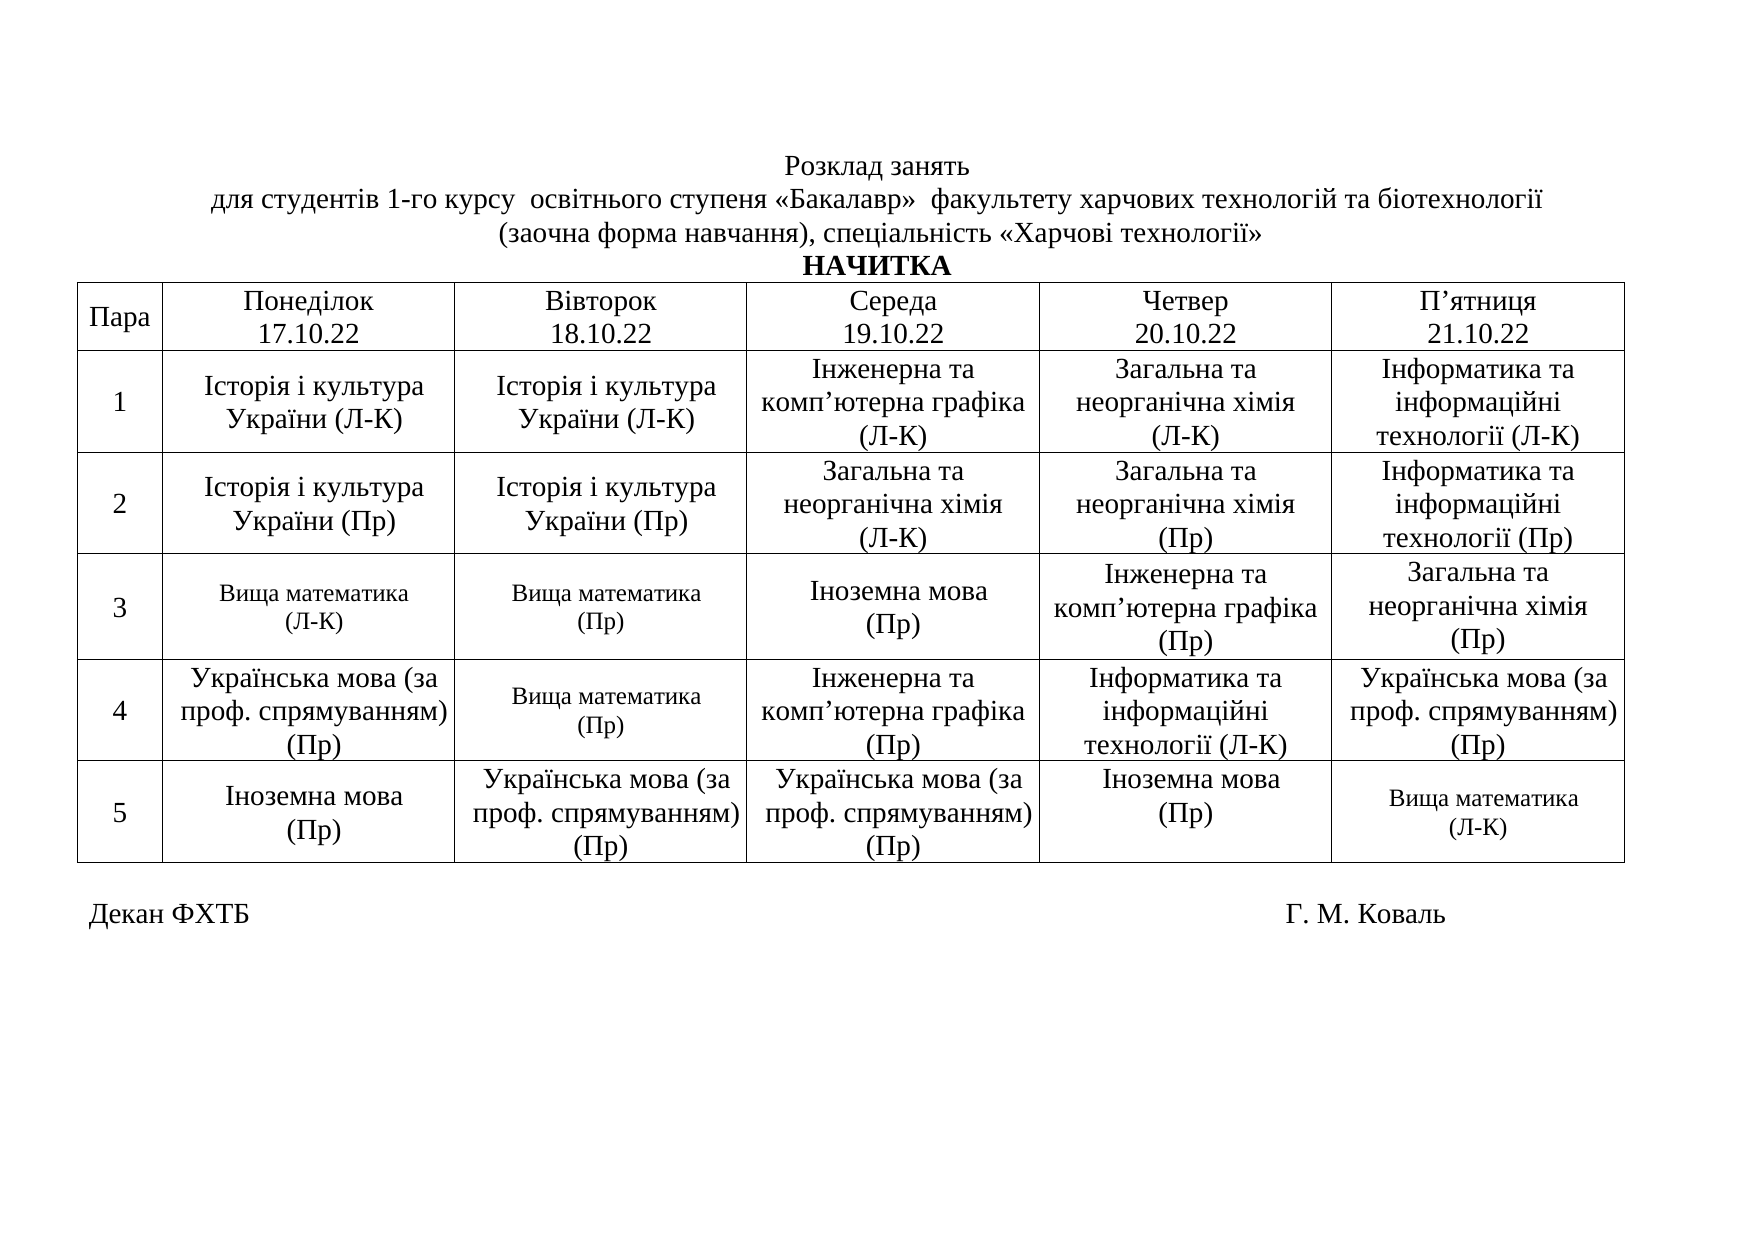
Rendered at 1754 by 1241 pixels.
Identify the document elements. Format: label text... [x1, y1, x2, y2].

table_header Понеділок 17.10.22 [163, 283, 454, 350]
text (заочна форма навчання), спеціальність «Харчові технології» [88, 215, 1665, 248]
text НАЧИТКА [88, 248, 1665, 282]
table_cell Історія і культура України (Пр) [455, 453, 746, 553]
table_cell Українська мова (за проф. спрямуванням) (Пр) [455, 761, 746, 862]
table_cell 2 [78, 453, 162, 553]
table_cell Загальна та неорганічна хімія (Л-К) [747, 453, 1039, 553]
table_cell Інженерна та комп’ютерна графіка (Пр) [1040, 554, 1331, 659]
table_cell Історія і культура України (Пр) [163, 453, 454, 553]
table_cell Вища математика (Пр) [455, 554, 746, 659]
table_cell Інформатика та інформаційні технології (Л-К) [1332, 351, 1624, 452]
text Декан ФХТБ Г. М. Коваль [88, 897, 1665, 930]
table_header П’ятниця 21.10.22 [1332, 283, 1624, 350]
table_cell Вища математика (Л-К) [1332, 761, 1624, 862]
table_cell Українська мова (за проф. спрямуванням) (Пр) [1332, 660, 1624, 760]
table_cell Українська мова (за проф. спрямуванням) (Пр) [747, 761, 1039, 862]
table_header Середа 19.10.22 [747, 283, 1039, 350]
table_header Пара [78, 283, 162, 350]
table_cell Загальна та неорганічна хімія (Пр) [1040, 453, 1331, 553]
table_cell Загальна та неорганічна хімія (Пр) [1332, 554, 1624, 659]
table_cell Українська мова (за проф. спрямуванням) (Пр) [163, 660, 454, 760]
table_header Четвер 20.10.22 [1040, 283, 1331, 350]
table_cell Інженерна та комп’ютерна графіка (Л-К) [747, 351, 1039, 452]
table_cell 1 [78, 351, 162, 452]
table_cell Вища математика (Л-К) [163, 554, 454, 659]
table_cell 4 [78, 660, 162, 760]
table_cell Інженерна та комп’ютерна графіка (Пр) [747, 660, 1039, 760]
table_cell Інформатика та інформаційні технології (Пр) [1332, 453, 1624, 553]
table_cell Історія і культура України (Л-К) [455, 351, 746, 452]
table_cell 5 [78, 761, 162, 862]
table_cell Іноземна мова (Пр) [1040, 761, 1331, 862]
table_header Вівторок 18.10.22 [455, 283, 746, 350]
table_cell Іноземна мова (Пр) [163, 761, 454, 862]
table_cell Іноземна мова (Пр) [747, 554, 1039, 659]
table_cell Історія і культура України (Л-К) [163, 351, 454, 452]
text Розклад занять [88, 148, 1665, 181]
table_cell Загальна та неорганічна хімія (Л-К) [1040, 351, 1331, 452]
table_cell 3 [78, 554, 162, 659]
table_cell Інформатика та інформаційні технології (Л-К) [1040, 660, 1331, 760]
table_cell Вища математика (Пр) [455, 660, 746, 760]
text для студентів 1-го курсу освітнього ступеня «Бакалавр» факультету харчових технологій та біотехнології [88, 181, 1665, 215]
